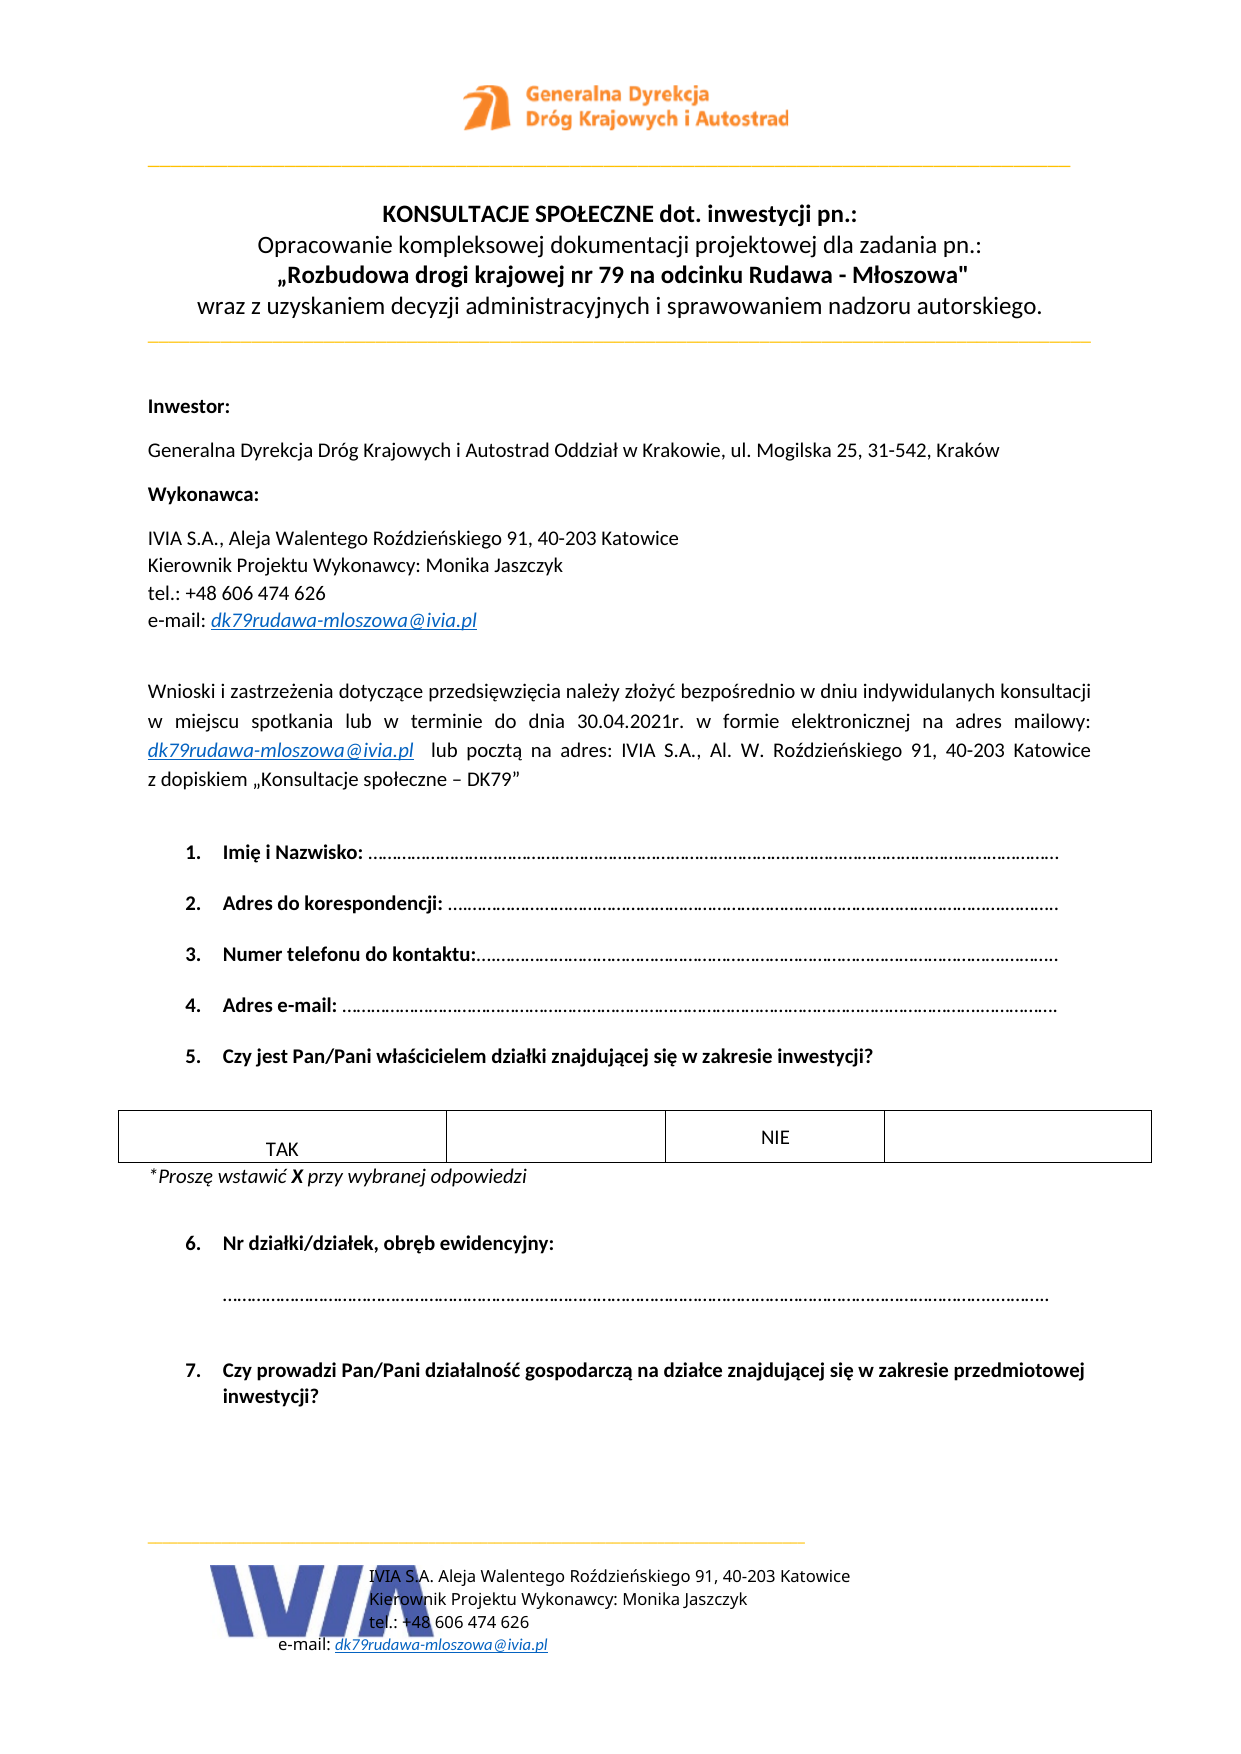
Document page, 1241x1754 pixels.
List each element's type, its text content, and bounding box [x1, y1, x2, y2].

list Czy jest Pan/Pani właścicielem działki znajdującej się w zakresie inwestycji? [185, 1043, 1093, 1068]
list Adres do korespondencji: ….………………………………………………………………………………………………….……….. [185, 890, 1093, 916]
text e-mail: dk79rudawa-mloszowa@ivia.pl [148, 607, 1093, 633]
list Nr działki/działek, obręb ewidencyjny: [185, 1230, 1093, 1256]
text Wnioski i zastrzeżenia dotyczące przedsięwzięcia należy złożyć bezpośrednio w dniu indywidulanych konsultacji w miejscu spotkania lub w terminie do dnia 30.04.2021r. w formie elektronicznej na adres mailowy: dk79rudawa-mloszowa@ivia.pl lub pocztą na adres: IVIA S.A., Al. W. Roździeńskiego 91, 40-203 Katowice z dopiskiem „Konsultacje społeczne – DK79” [148, 679, 1093, 792]
text Generalna Dyrekcja Dróg Krajowych i Autostrad Oddział w Krakowie, ul. Mogilska 25, 31-542, Kraków [148, 437, 1093, 462]
text Wykonawca: [148, 481, 1093, 506]
picture [444, 73, 797, 143]
text Kierownik Projektu Wykonawcy: Monika Jaszczyk [148, 552, 1093, 578]
list Imię i Nazwisko: ……………………………………………………………………………………………………………………………… [185, 839, 1093, 865]
list Numer telefonu do kontaktu:….…………………………………………………………………………………………….……….. [185, 941, 1093, 967]
list Adres e-mail: …………………………………………………………………………………………………………………….……………. [185, 992, 1093, 1017]
text IVIA S.A., Aleja Walentego Roździeńskiego 91, 40-203 Katowice [148, 525, 1093, 551]
table_header [885, 1111, 1151, 1162]
list ……………………………………………………………………………………………………………………………………………..……….. [223, 1281, 1093, 1307]
text Inwestor: [148, 393, 1093, 418]
text *Proszę wstawić X przy wybranej odpowiedzi [148, 1163, 1093, 1188]
picture [210, 1565, 444, 1639]
table_header TAK [119, 1111, 446, 1162]
table_header [447, 1111, 665, 1162]
list Czy prowadzi Pan/Pani działalność gospodarczą na działce znajdującej się w zakresie przedmiotowej inwestycji? [185, 1357, 1093, 1408]
text tel.: +48 606 474 626 [148, 580, 1093, 605]
table_header NIE [666, 1111, 884, 1162]
